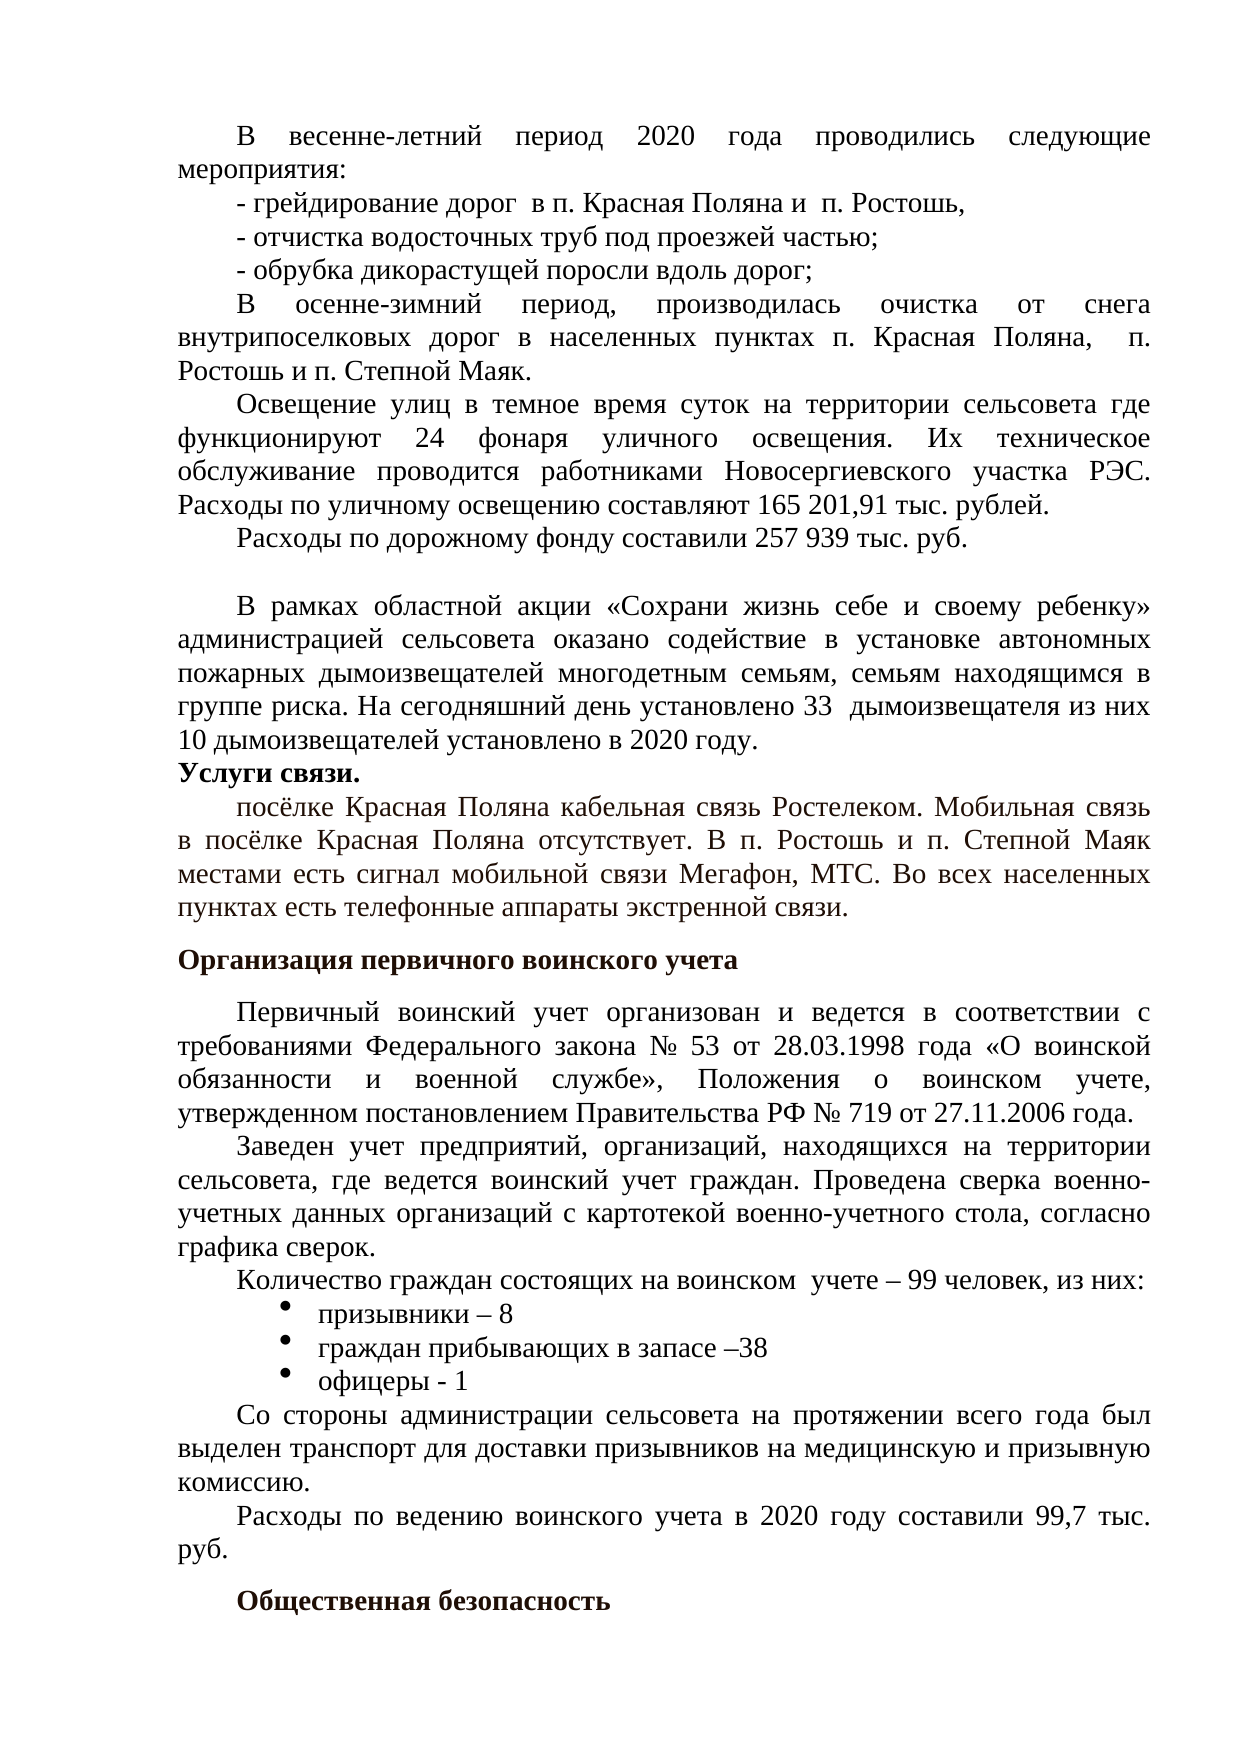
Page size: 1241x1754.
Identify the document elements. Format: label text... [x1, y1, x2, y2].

text Расходы по дорожному фонду составили 257 939 тыс. руб. [177, 521, 1152, 554]
text Организация первичного воинского учета [177, 942, 1152, 975]
text Первичный воинский учет организован и ведется в соответствии с требованиями Федерального закона № 53 от 28.03.1998 года «О воинской обязанности и военной службе», Положения о воинском учете, утвержденном постановлением Правительства РФ № 719 от 27.11.2006 года. [177, 994, 1152, 1128]
text посёлке Красная Поляна кабельная связь Ростелеком. Мобильная связь в посёлке Красная Поляна отсутствует. В п. Ростошь и п. Степной Маяк местами есть сигнал мобильной связи Мегафон, МТС. Во всех населенных пунктах есть телефонные аппараты экстренной связи. [177, 789, 1152, 923]
text Заведен учет предприятий, организаций, находящихся на территории сельсовета, где ведется воинский учет граждан. Проведена сверка военно-учетных данных организаций с картотекой военно-учетного стола, согласно графика сверок. [177, 1128, 1152, 1262]
text Освещение улиц в темное время суток на территории сельсовета где функционируют 24 фонаря уличного освещения. Их техническое обслуживание проводится работниками Новосергиевского участка РЭС. Расходы по уличному освещению составляют 165 201,91 тыс. рублей. [177, 386, 1152, 521]
text - грейдирование дорог в п. Красная Поляна и п. Ростошь, [177, 185, 1152, 219]
list призывники – 8 [280, 1296, 1152, 1330]
text - обрубка дикорастущей поросли вдоль дорог; [177, 252, 1152, 286]
text Общественная безопасность [177, 1583, 1152, 1617]
text В осенне-зимний период, производилась очистка от снега внутрипоселковых дорог в населенных пунктах п. Красная Поляна, п. Ростошь и п. Степной Маяк. [177, 286, 1152, 386]
text Расходы по ведению воинского учета в 2020 году составили 99,7 тыс. руб. [177, 1498, 1152, 1565]
text Со стороны администрации сельсовета на протяжении всего года был выделен транспорт для доставки призывников на медицинскую и призывную комиссию. [177, 1397, 1152, 1498]
text В рамках областной акции «Сохрани жизнь себе и своему ребенку» администрацией сельсовета оказано содействие в установке автономных пожарных дымоизвещателей многодетным семьям, семьям находящимся в группе риска. На сегодняшний день установлено 33 дымоизвещателя из них 10 дымоизвещателей установлено в 2020 году. [177, 588, 1152, 755]
list офицеры - 1 [280, 1363, 1152, 1397]
text В весенне-летний период 2020 года проводились следующие мероприятия: [177, 118, 1152, 185]
text Количество граждан состоящих на воинском учете – 99 человек, из них: [177, 1262, 1152, 1296]
text - отчистка водосточных труб под проезжей частью; [177, 219, 1152, 252]
list граждан прибывающих в запасе –38 [280, 1330, 1152, 1363]
text Услуги связи. [177, 755, 1152, 789]
